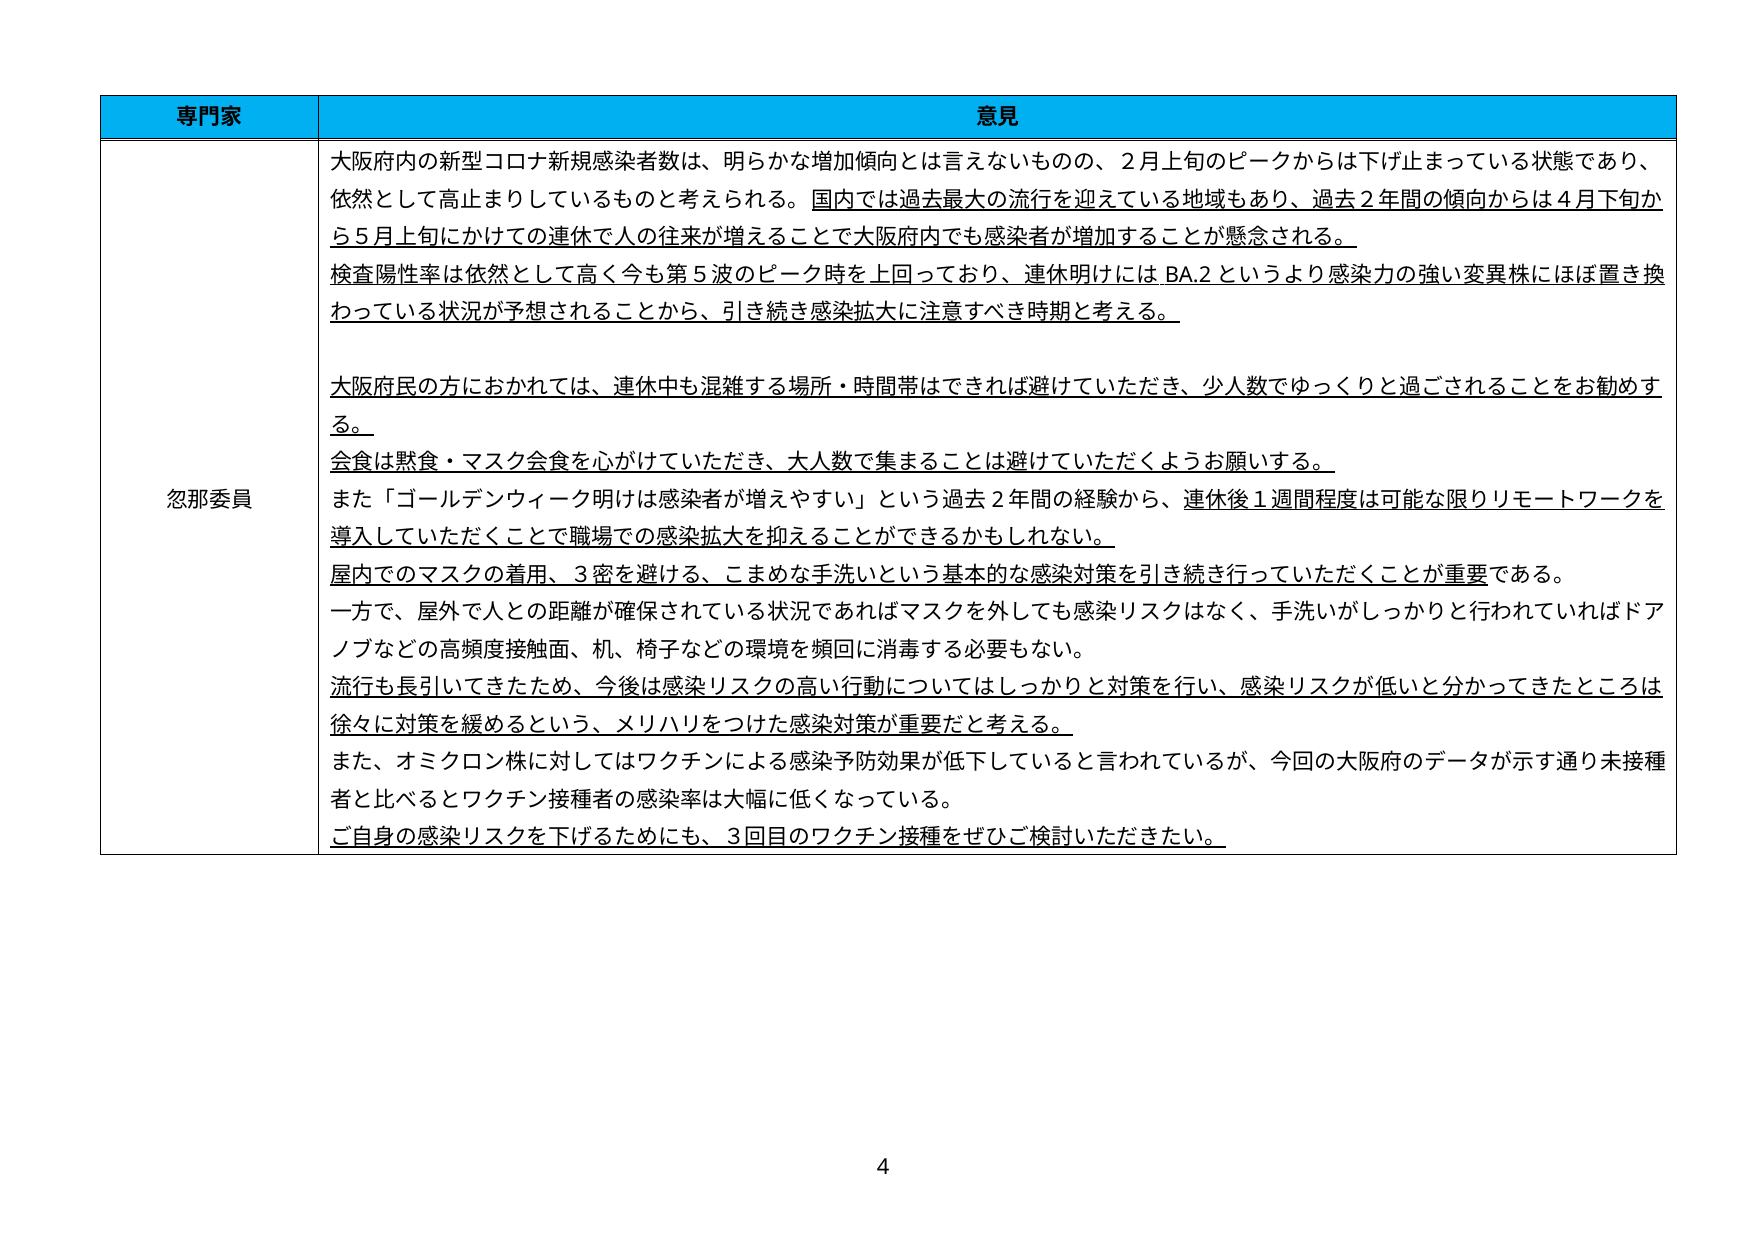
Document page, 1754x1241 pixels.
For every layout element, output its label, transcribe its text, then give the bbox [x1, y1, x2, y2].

table_cell 忽那委員 [101, 141, 318, 854]
table_header 専門家 [101, 96, 318, 138]
table_header 意見 [319, 96, 1676, 138]
table_cell 大阪府内の新型コロナ新規感染者数は、明らかな増加傾向とは言えないものの、２月上旬のピークからは下げ止まっている状態であり、依然として高止まりしているものと考えられる。国内では過去最大の流行を迎えている地域もあり、過去２年間の傾向からは４月下旬から５月上旬にかけての連休で人の往来が増えることで大阪府内でも感染者が増加することが懸念される。 検査陽性率は依然として高く今も第５波のピーク時を上回っており、連休明けにはBA.2というより感染力の強い変異株にほぼ置き換わっている状況が予想されることから、引き続き感染拡大に注意すべき時期と考える。 大阪府民の方におかれては、連休中も混雑する場所・時間帯はできれば避けていただき、少人数でゆっくりと過ごされることをお勧めする。 会食は黙食・マスク会食を心がけていただき、大人数で集まることは避けていただくようお願いする。 また「ゴールデンウィーク明けは感染者が増えやすい」という過去2年間の経験から、連休後１週間程度は可能な限りリモートワークを導入していただくことで職場での感染拡大を抑えることができるかもしれない。 屋内でのマスクの着用、３密を避ける、こまめな手洗いという基本的な感染対策を引き続き行っていただくことが重要である。 一方で、屋外で人との距離が確保されている状況であればマスクを外しても感染リスクはなく、手洗いがしっかりと行われていればドアノブなどの高頻度接触面、机、椅子などの環境を頻回に消毒する必要もない。 流行も長引いてきたため、今後は感染リスクの高い行動についてはしっかりと対策を行い、感染リスクが低いと分かってきたところは徐々に対策を緩めるという、メリハリをつけた感染対策が重要だと考える。 また、オミクロン株に対してはワクチンによる感染予防効果が低下していると言われているが、今回の大阪府のデータが示す通り未接種者と比べるとワクチン接種者の感染率は大幅に低くなっている。 ご自身の感染リスクを下げるためにも、３回目のワクチン接種をぜひご検討いただきたい。 [319, 141, 1676, 854]
